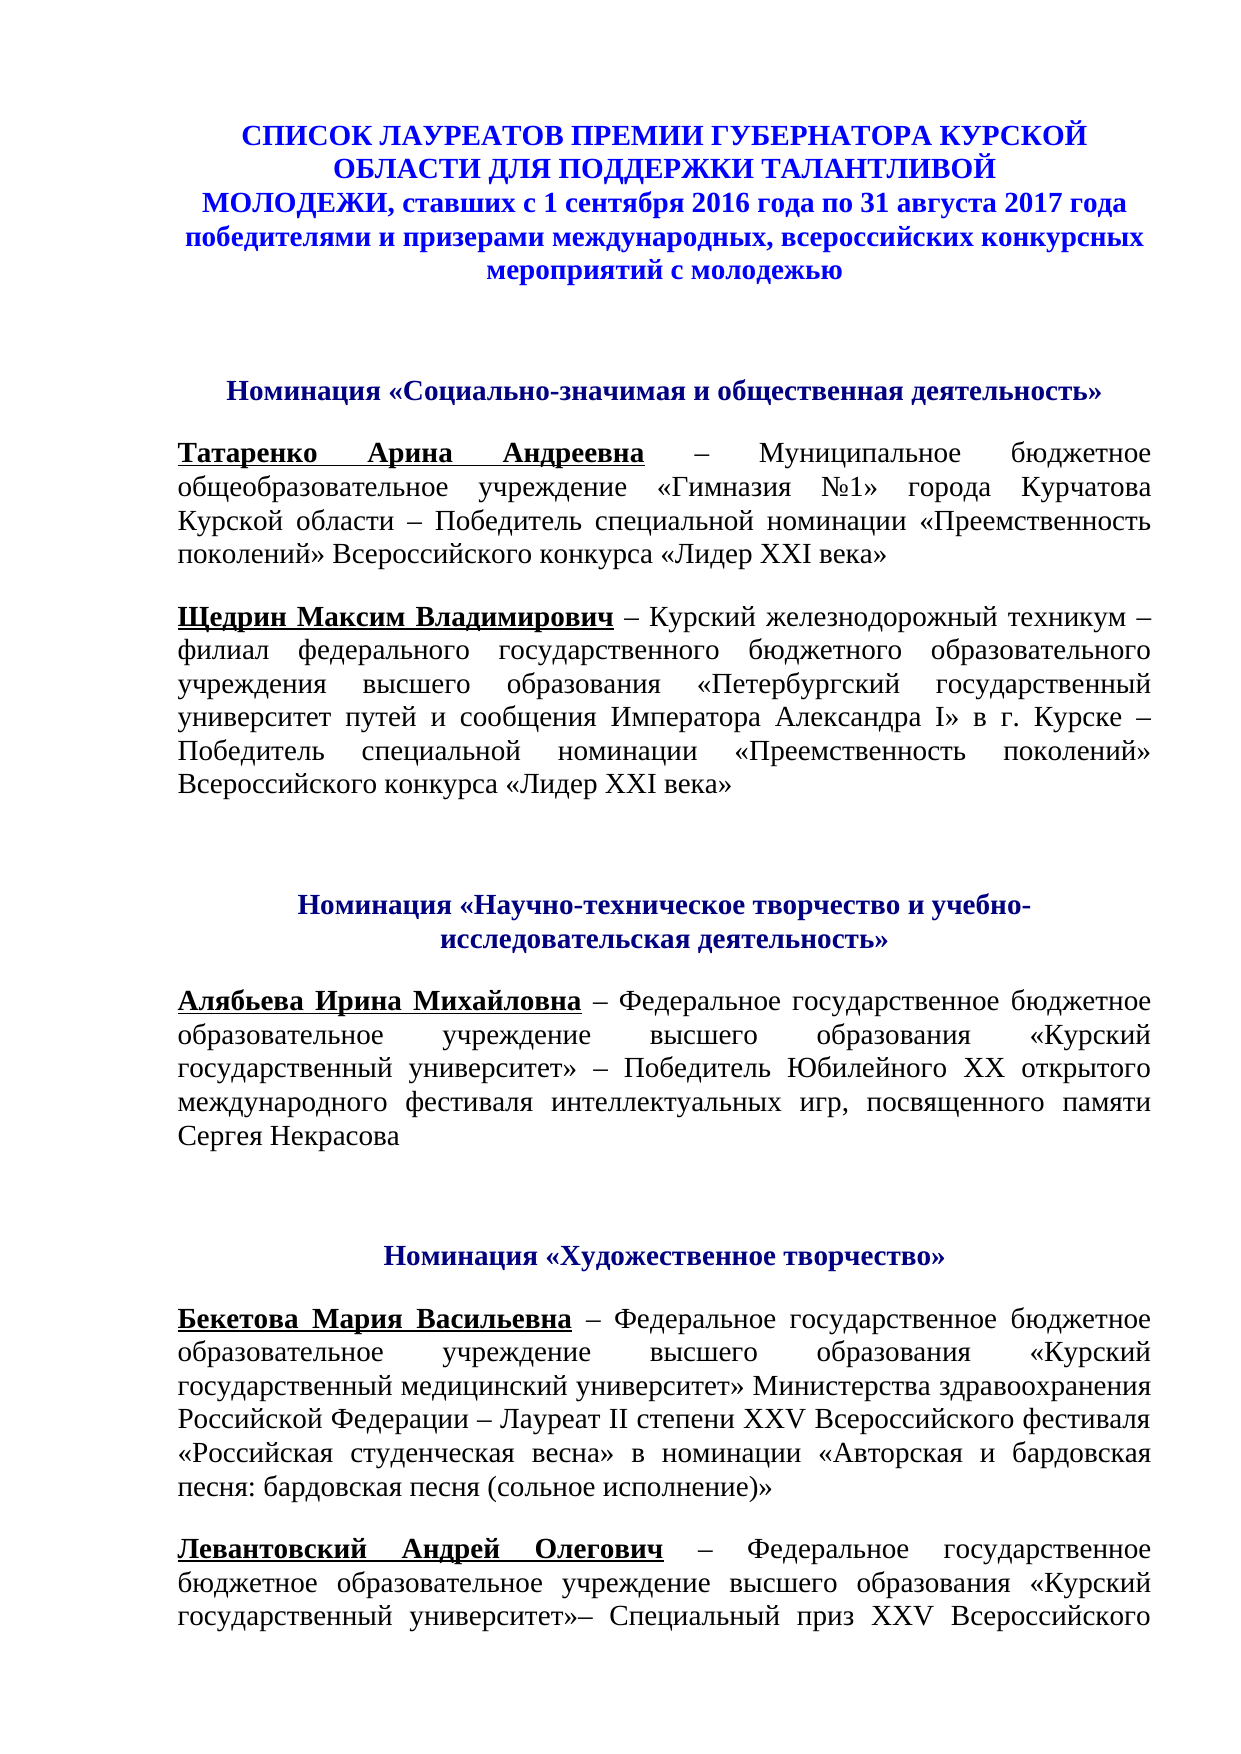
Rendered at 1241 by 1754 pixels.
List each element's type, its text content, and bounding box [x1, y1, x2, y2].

text Алябьева Ирина Михайловна – Федеральное государственное бюджетное образовательное учреждение высшего образования «Курский государственный университет» – Победитель Юбилейного XX открытого международного фестиваля интеллектуальных игр, посвященного памяти Сергея Некрасова [177, 983, 1152, 1151]
text СПИСОК ЛАУРЕАТОВ ПРЕМИИ ГУБЕРНАТОРА КУРСКОЙ ОБЛАСТИ ДЛЯ ПОДДЕРЖКИ ТАЛАНТЛИВОЙ МОЛОДЕЖИ, ставших с 1 сентября 2016 года по 31 августа 2017 года победителями и призерами международных, всероссийских конкурсных мероприятий с молодежью [177, 118, 1152, 286]
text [177, 1531, 1152, 1632]
text Щедрин Максим Владимирович – Курский железнодорожный техникум – филиал федерального государственного бюджетного образовательного учреждения высшего образования «Петербургский государственный университет путей и сообщения Императора Александра I» в г. Курске – Победитель специальной номинации «Преемственность поколений» Всероссийского конкурса «Лидер XXI века» [177, 599, 1152, 800]
text Номинация «Социально-значимая и общественная деятельность» [177, 373, 1152, 406]
text Бекетова Мария Васильевна – Федеральное государственное бюджетное образовательное учреждение высшего образования «Курский государственный медицинский университет» Министерства здравоохранения Российской Федерации – Лауреат II степени XXV Всероссийского фестиваля «Российская студенческая весна» в номинации «Авторская и бардовская песня: бардовская песня (сольное исполнение)» [177, 1301, 1152, 1502]
text Номинация «Научно-техническое творчество и учебно-исследовательская деятельность» [177, 887, 1152, 954]
text Татаренко Арина Андреевна – Муниципальное бюджетное общеобразовательное учреждение «Гимназия №1» города Курчатова Курской области – Победитель специальной номинации «Преемственность поколений» Всероссийского конкурса «Лидер XXI века» [177, 436, 1152, 570]
text Номинация «Художественное творчество» [177, 1238, 1152, 1272]
